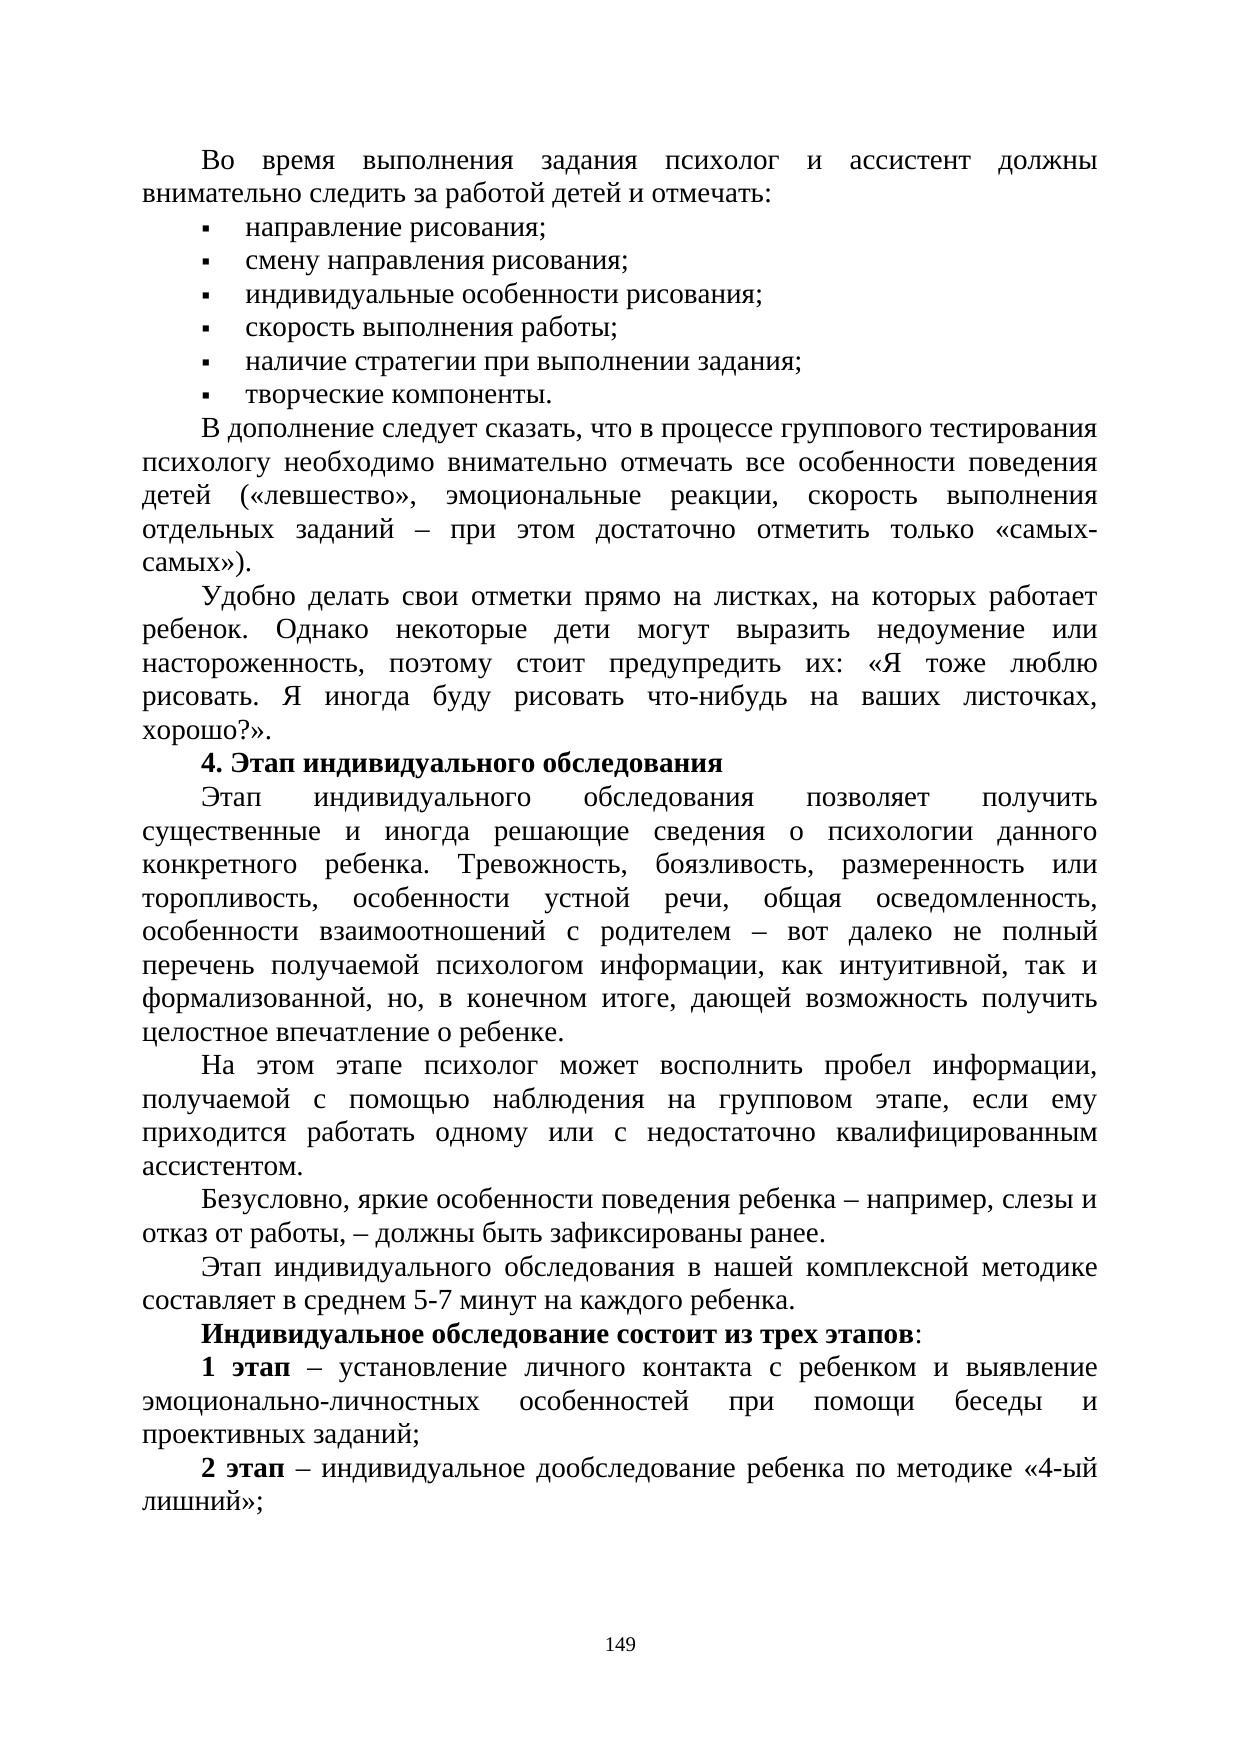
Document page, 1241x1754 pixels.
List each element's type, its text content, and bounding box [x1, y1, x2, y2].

list творческие компоненты. [142, 377, 1098, 410]
list наличие стратегии при выполнении задания; [142, 343, 1098, 377]
text Этап индивидуального обследования позволяет получить существенные и иногда решающие сведения о психологии данного конкретного ребенка. Тревожность, боязливость, размеренность или торопливость, особенности устной речи, общая осведомленность, особенности взаимоотношений с родителем – вот далеко не полный перечень получаемой психологом информации, как интуитивной, так и формализованной, но, в конечном итоге, дающей возможность получить целостное впечатление о ребенке. [142, 779, 1098, 1047]
text 2 этап – индивидуальное дообследование ребенка по методике «4-ый лишний»; [142, 1450, 1098, 1517]
text Безусловно, яркие особенности поведения ребенка – например, слезы и отказ от работы, – должны быть зафиксированы ранее. [142, 1182, 1098, 1249]
text На этом этапе психолог может восполнить пробел информации, получаемой с помощью наблюдения на групповом этапе, если ему приходится работать одному или с недостаточно квалифицированным ассистентом. [142, 1047, 1098, 1182]
text Удобно делать свои отметки прямо на листках, на которых работает ребенок. Однако некоторые дети могут выразить недоумение или настороженность, поэтому стоит предупредить их: «Я тоже люблю рисовать. Я иногда буду рисовать что-нибудь на ваших листочках, хорошо?». [142, 578, 1098, 746]
text 1 этап – установление личного контакта с ребенком и выявление эмоционально-личностных особенностей при помощи беседы и проективных заданий; [142, 1349, 1098, 1450]
text Во время выполнения задания психолог и ассистент должны внимательно следить за работой детей и отмечать: [142, 142, 1098, 209]
list смену направления рисования; [142, 242, 1098, 276]
text Индивидуальное обследование состоит из трех этапов: [142, 1316, 1098, 1349]
list направление рисования; [142, 209, 1098, 242]
text В дополнение следует сказать, что в процессе группового тестирования психологу необходимо внимательно отмечать все особенности поведения детей («левшество», эмоциональные реакции, скорость выполнения отдельных заданий – при этом достаточно отметить только «самых-самых»). [142, 410, 1098, 578]
list скорость выполнения работы; [142, 309, 1098, 343]
subtitle 4. Этап индивидуального обследования [142, 746, 1098, 779]
list индивидуальные особенности рисования; [142, 276, 1098, 309]
text Этап индивидуального обследования в нашей комплексной методике составляет в среднем 5-7 минут на каждого ребенка. [142, 1249, 1098, 1316]
